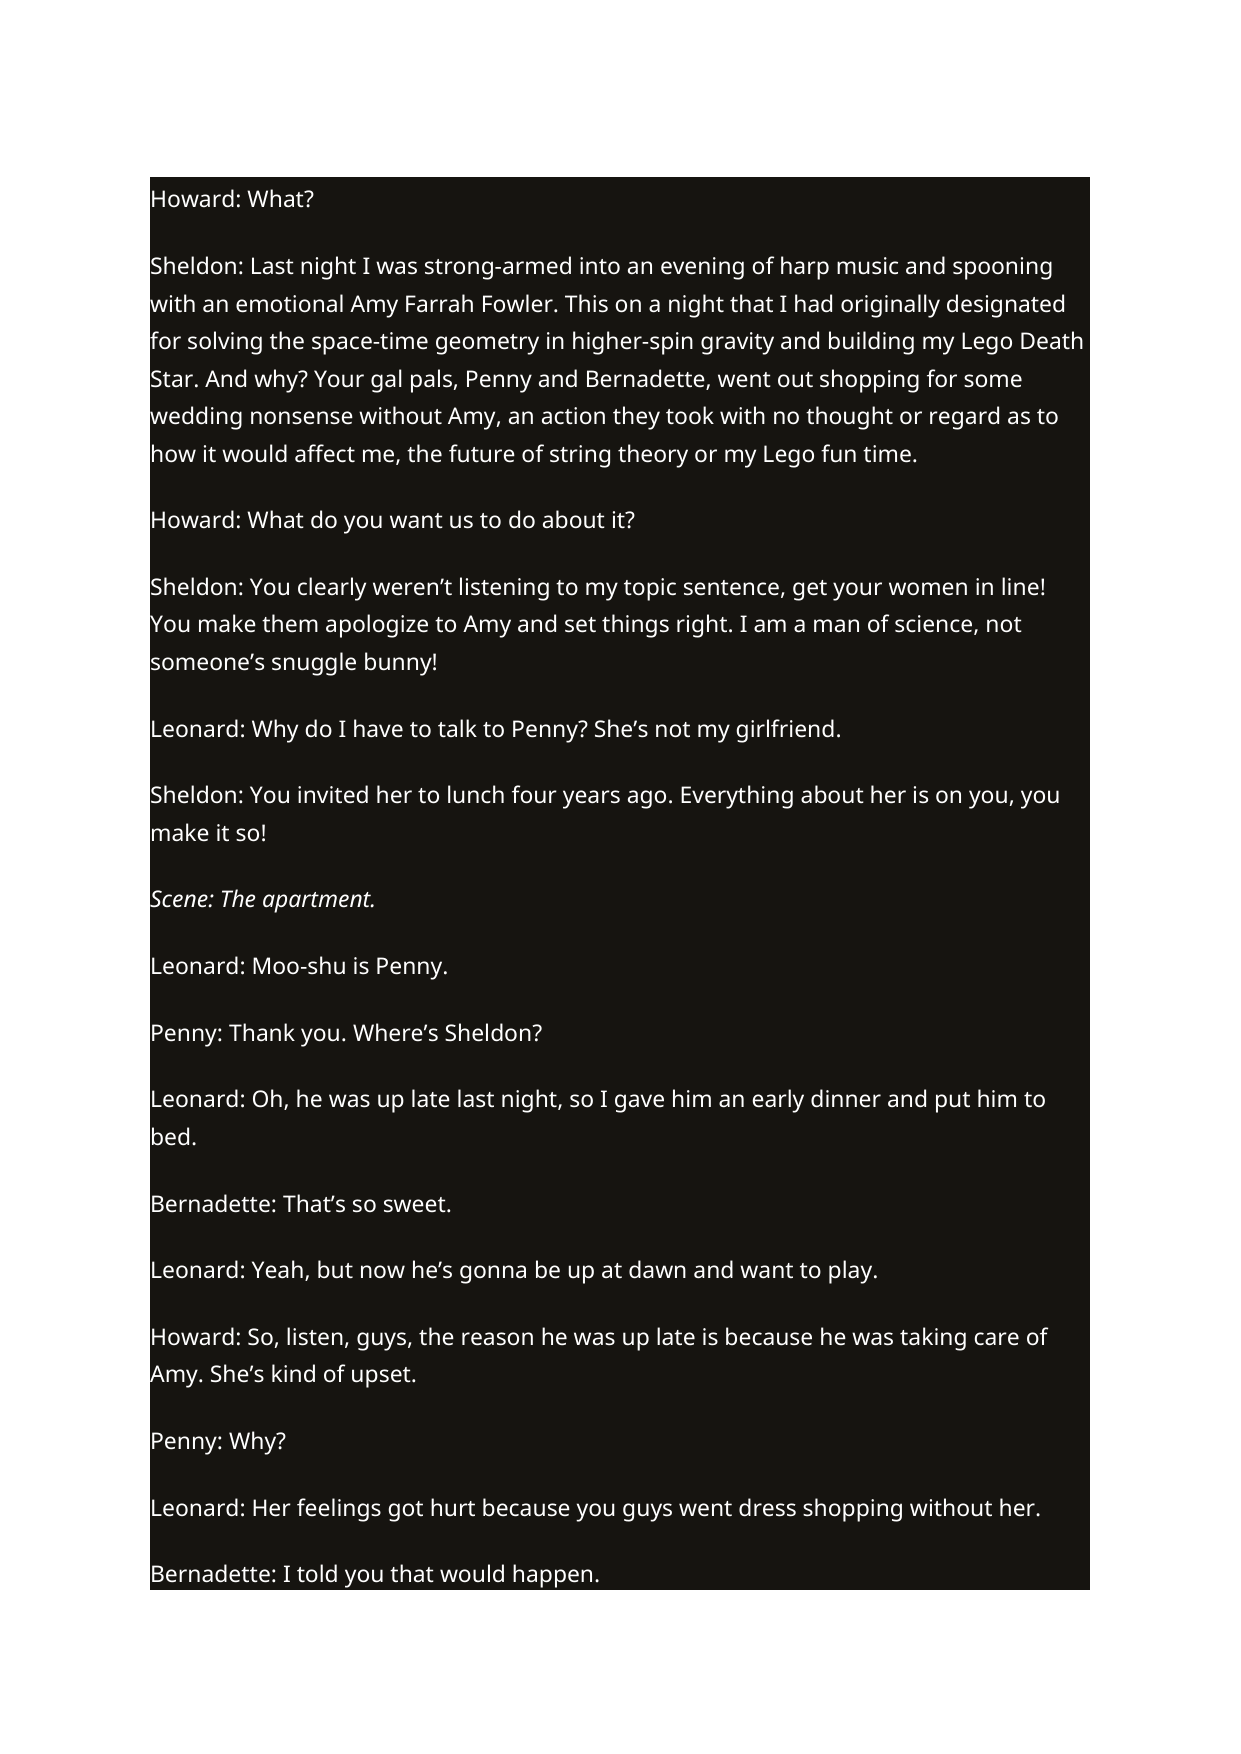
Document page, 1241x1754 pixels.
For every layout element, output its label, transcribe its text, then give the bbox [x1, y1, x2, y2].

text Leonard: Yeah, but now he’s gonna be up at dawn and want to play. [150, 1248, 1090, 1286]
text Bernadette: That’s so sweet. [150, 1181, 1090, 1219]
text Penny: Why? [150, 1419, 1090, 1456]
text Penny: Thank you. Where’s Sheldon? [150, 1011, 1090, 1048]
text Sheldon: Last night I was strong-armed into an evening of harp music and spooning with an emotional Amy Farrah Fowler. This on a night that I had originally designated for solving the space-time geometry in higher-spin gravity and building my Lego Death Star. And why? Your gal pals, Penny and Bernadette, went out shopping for some wedding nonsense without Amy, an action they took with no thought or regard as to how it would affect me, the future of string theory or my Lego fun time. [150, 244, 1090, 469]
text Bernadette: I told you that would happen. [150, 1552, 1090, 1590]
text Howard: So, listen, guys, the reason he was up late is because he was taking care of Amy. She’s kind of upset. [150, 1315, 1090, 1390]
text Leonard: Moo-shu is Penny. [150, 944, 1090, 981]
text Leonard: Why do I have to talk to Penny? She’s not my girlfriend. [150, 706, 1090, 744]
text Scene: The apartment. [150, 877, 1090, 915]
text Howard: What do you want us to do about it? [150, 498, 1090, 536]
text Leonard: Oh, he was up late last night, so I gave him an early dinner and put him to bed. [150, 1077, 1090, 1152]
text Howard: What? [150, 177, 1090, 215]
text Sheldon: You invited her to lunch four years ago. Everything about her is on you, you make it so! [150, 773, 1090, 848]
text Sheldon: You clearly weren’t listening to my topic sentence, get your women in line! You make them apologize to Amy and set things right. I am a man of science, not someone’s snuggle bunny! [150, 565, 1090, 677]
text Leonard: Her feelings got hurt because you guys went dress shopping without her. [150, 1486, 1090, 1523]
